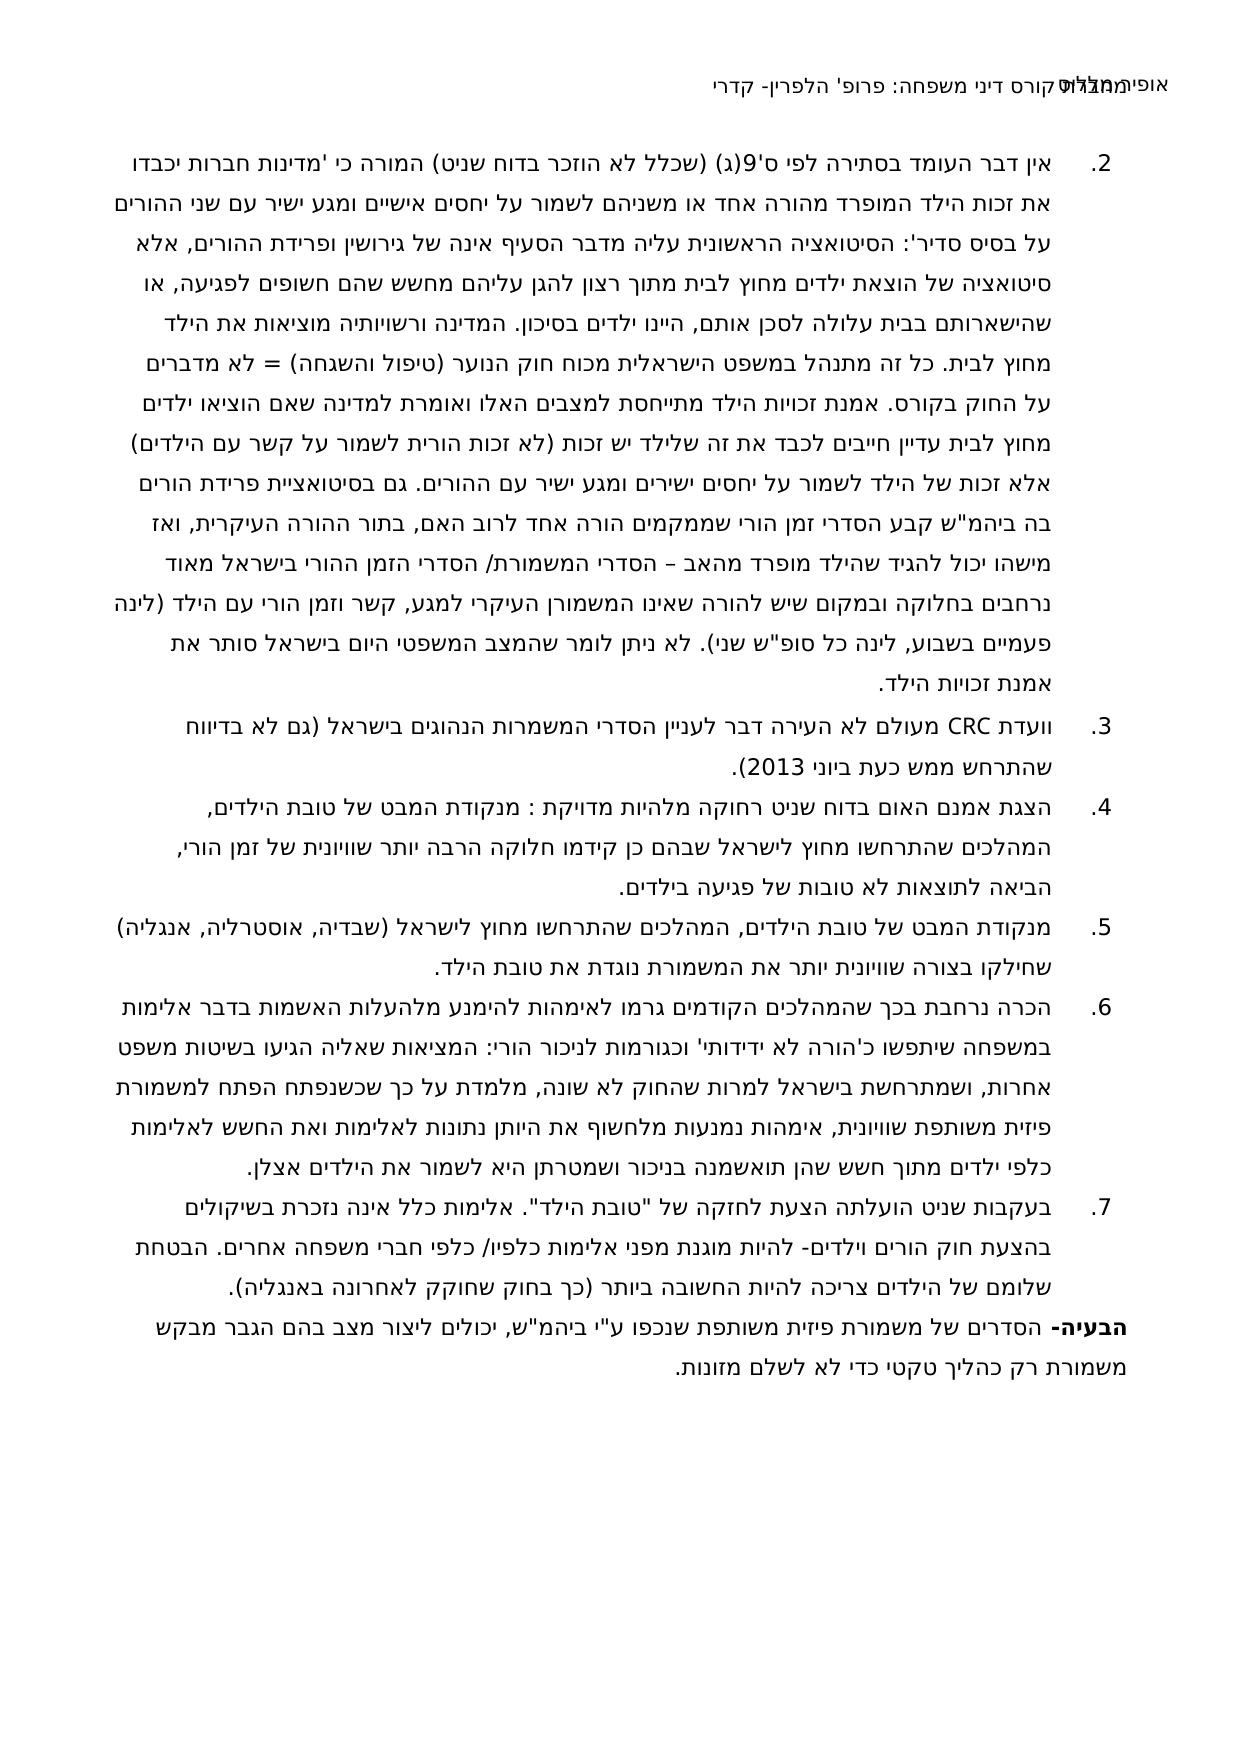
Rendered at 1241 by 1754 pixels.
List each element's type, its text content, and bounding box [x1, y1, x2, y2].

list מנקודת המבט של טובת הילדים, המהלכים שהתרחשו מחוץ לישראל (שבדיה, אוסטרליה, אנגליה) שחילקו בצורה שוויונית יותר את המשמורת נוגדת את טובת הילד. [112, 914, 1090, 981]
list הצגת אמנם האום בדוח שניט רחוקה מלהיות מדויקת : מנקודת המבט של טובת הילדים, המהלכים שהתרחשו מחוץ לישראל שבהם כן קידמו חלוקה הרבה יותר שוויונית של זמן הורי, הביאה לתוצאות לא טובות של פגיעה בילדים. [112, 794, 1090, 901]
text הבעיה- הסדרים של משמורת פיזית משותפת שנכפו ע"י ביהמ"ש, יכולים ליצור מצב בהם הגבר מבקש משמורת רק כהליך טקטי כדי לא לשלם מזונות. [112, 1314, 1128, 1381]
list אין דבר העומד בסתירה לפי ס'9(ג) (שכלל לא הוזכר בדוח שניט) המורה כי 'מדינות חברות יכבדו את זכות הילד המופרד מהורה אחד או משניהם לשמור על יחסים אישיים ומגע ישיר עם שני ההורים על בסיס סדיר': הסיטואציה הראשונית עליה מדבר הסעיף אינה של גירושין ופרידת ההורים, אלא סיטואציה של הוצאת ילדים מחוץ לבית מתוך רצון להגן עליהם מחשש שהם חשופים לפגיעה, או שהישארותם בבית עלולה לסכן אותם, היינו ילדים בסיכון. המדינה ורשויותיה מוציאות את הילד מחוץ לבית. כל זה מתנהל במשפט הישראלית מכוח חוק הנוער (טיפול והשגחה) = לא מדברים על החוק בקורס. אמנת זכויות הילד מתייחסת למצבים האלו ואומרת למדינה שאם הוציאו ילדים מחוץ לבית עדיין חייבים לכבד את זה שלילד יש זכות (לא זכות הורית לשמור על קשר עם הילדים) אלא זכות של הילד לשמור על יחסים ישירים ומגע ישיר עם ההורים. גם בסיטואציית פרידת הורים בה ביהמ"ש קבע הסדרי זמן הורי שממקמים הורה אחד לרוב האם, בתור ההורה העיקרית, ואז מישהו יכול להגיד שהילד מופרד מהאב – הסדרי המשמורת/ הסדרי הזמן ההורי בישראל מאוד נרחבים בחלוקה ובמקום שיש להורה שאינו המשמורן העיקרי למגע, קשר וזמן הורי עם הילד (לינה פעמיים בשבוע, לינה כל סופ"ש שני). לא ניתן לומר שהמצב המשפטי היום בישראל סותר את אמנת זכויות הילד. [112, 150, 1090, 697]
list וועדת CRC מעולם לא העירה דבר לעניין הסדרי המשמרות הנהוגים בישראל (גם לא בדיווח שהתרחש ממש כעת ביוני 2013). [112, 710, 1090, 781]
list בעקבות שניט הועלתה הצעת לחזקה של "טובת הילד". אלימות כלל אינה נזכרת בשיקולים בהצעת חוק הורים וילדים- להיות מוגנת מפני אלימות כלפיו/ כלפי חברי משפחה אחרים. הבטחת שלומם של הילדים צריכה להיות החשובה ביותר (כך בחוק שחוקק לאחרונה באנגליה). [112, 1194, 1090, 1301]
list הכרה נרחבת בכך שהמהלכים הקודמים גרמו לאימהות להימנע מלהעלות האשמות בדבר אלימות במשפחה שיתפשו כ'הורה לא ידידותי' וכגורמות לניכור הורי: המציאות שאליה הגיעו בשיטות משפט אחרות, ושמתרחשת בישראל למרות שהחוק לא שונה, מלמדת על כך שכשנפתח הפתח למשמורת פיזית משותפת שוויונית, אימהות נמנעות מלחשוף את היותן נתונות לאלימות ואת החשש לאלימות כלפי ילדים מתוך חשש שהן תואשמנה בניכור ושמטרתן היא לשמור את הילדים אצלן. [112, 994, 1090, 1181]
